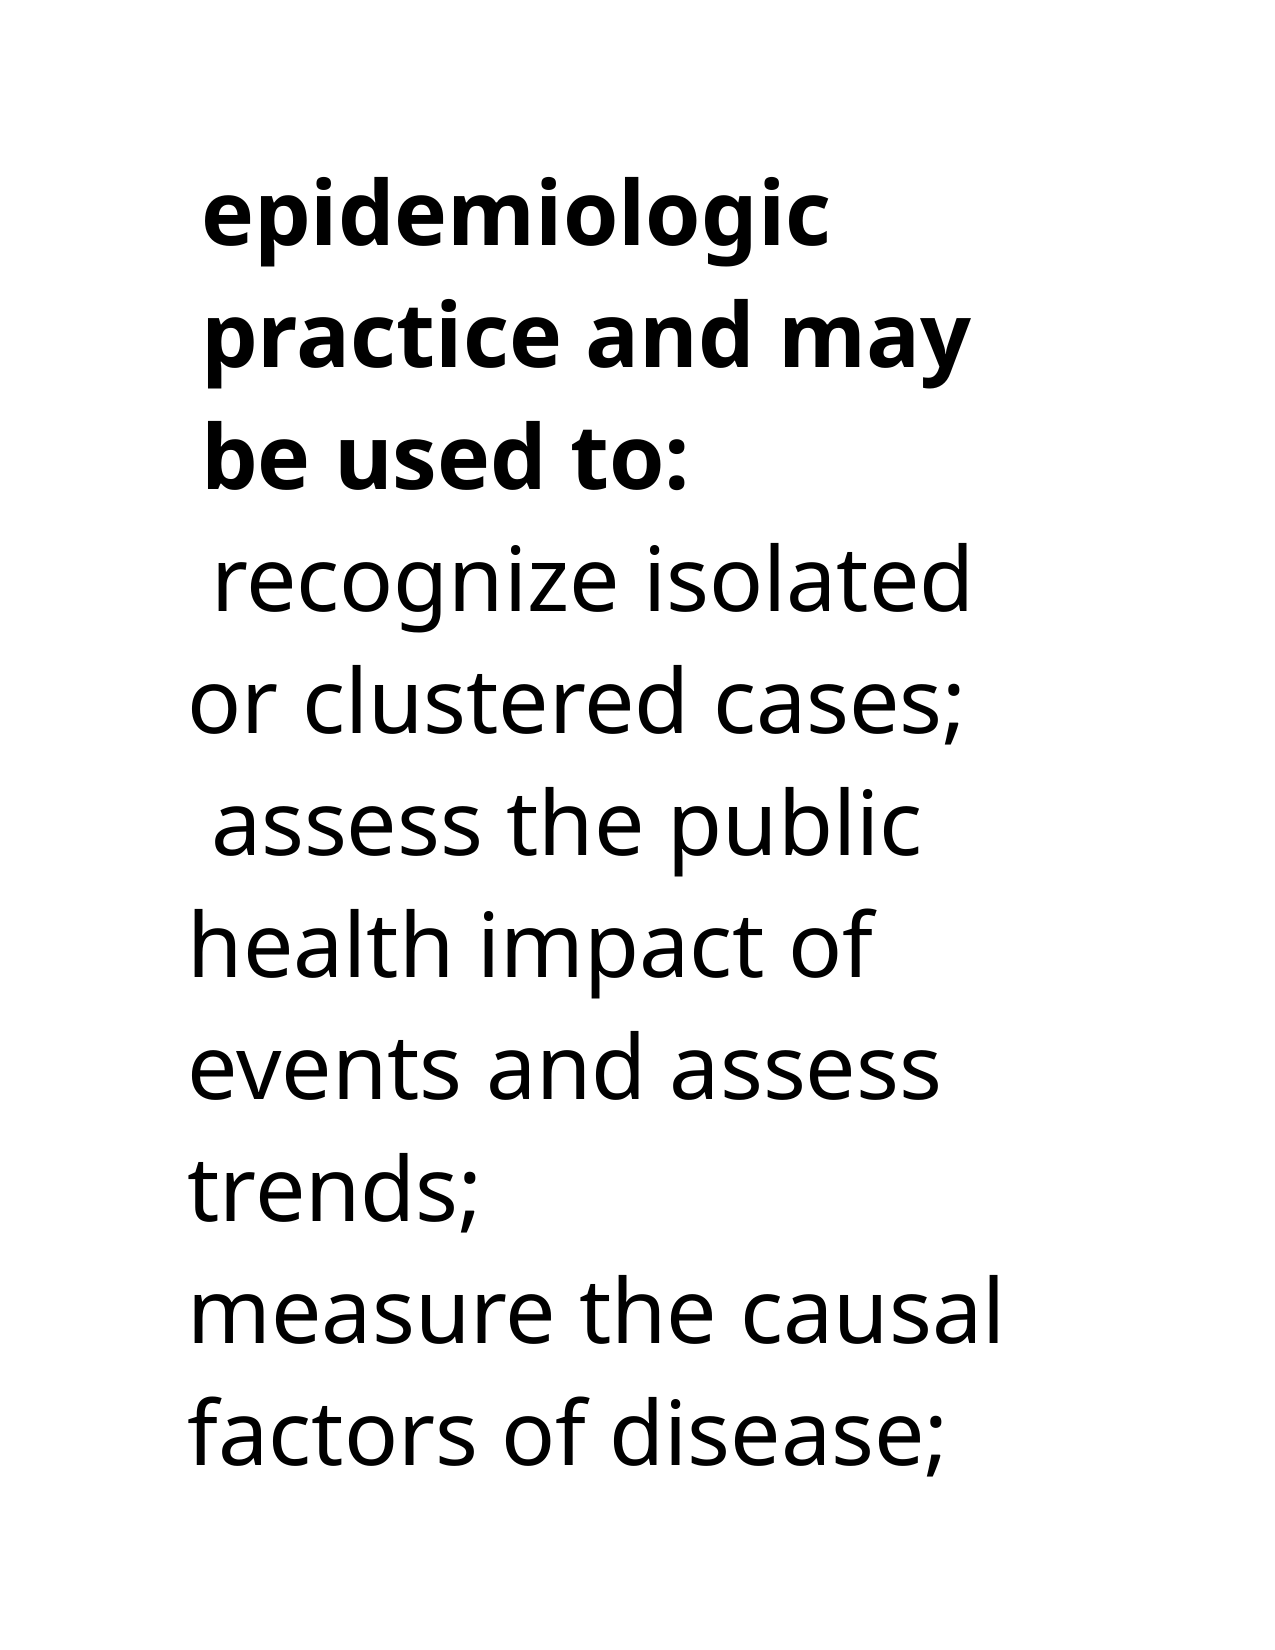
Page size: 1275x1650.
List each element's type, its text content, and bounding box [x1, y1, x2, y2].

text recognize isolated or clustered cases; [187, 516, 1087, 760]
text measure the causal factors of disease; [187, 1248, 1087, 1492]
text assess the public health impact of events and assess trends; [187, 760, 1087, 1248]
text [201, 150, 1087, 516]
